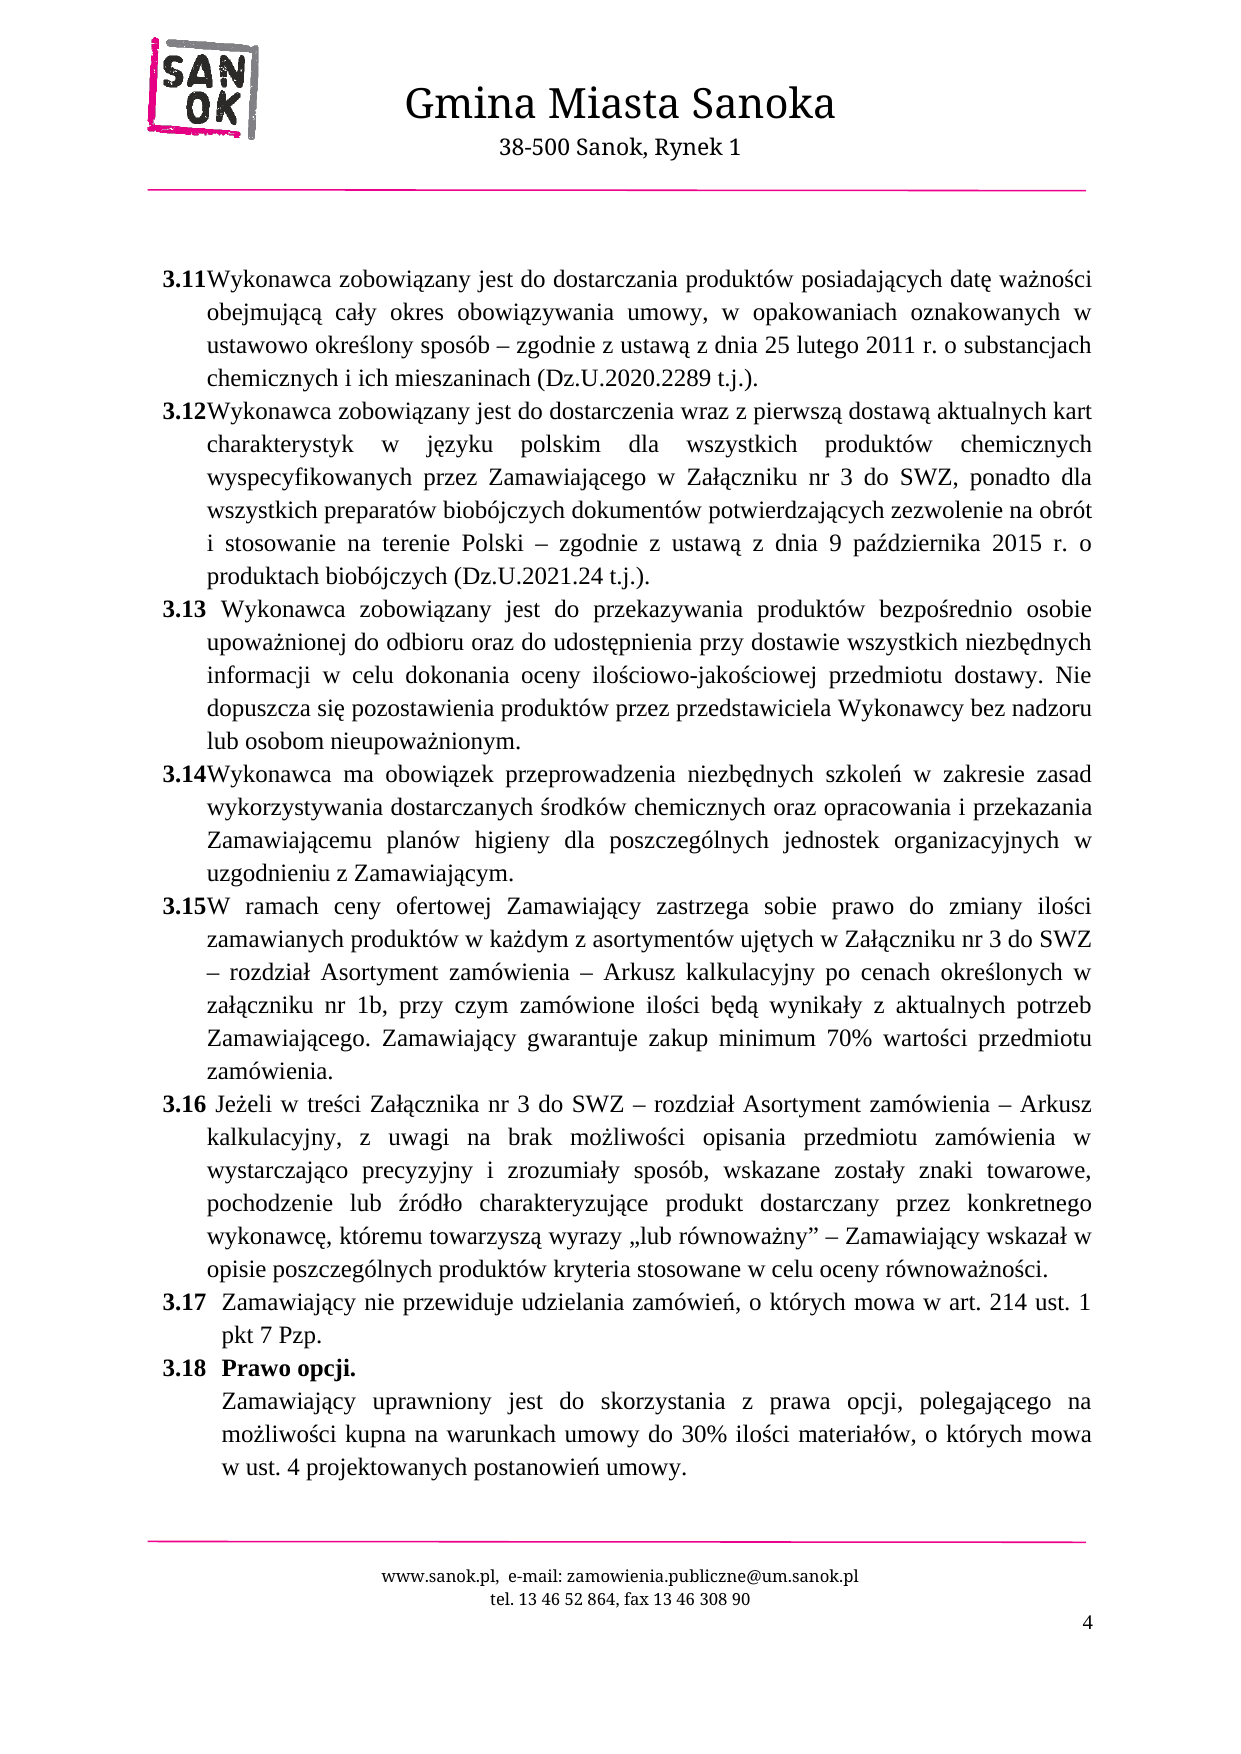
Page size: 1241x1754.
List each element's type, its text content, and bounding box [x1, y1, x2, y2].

list Zamawiający uprawniony jest do skorzystania z prawa opcji, polegającego na możliwości kupna na warunkach umowy do 30% ilości materiałów, o których mowa w ust. 4 projektowanych postanowień umowy. [221, 1386, 1093, 1481]
list Wykonawca zobowiązany jest do dostarczenia wraz z pierwszą dostawą aktualnych kart charakterystyk w języku polskim dla wszystkich produktów chemicznych wyspecyfikowanych przez Zamawiającego w Załączniku nr 3 do SWZ, ponadto dla wszystkich preparatów biobójczych dokumentów potwierdzających zezwolenie na obrót i stosowanie na terenie Polski – zgodnie z ustawą z dnia 9 października 2015 r. o produktach biobójczych (Dz.U.2021.24 t.j.). [162, 396, 1093, 590]
list Jeżeli w treści Załącznika nr 3 do SWZ – rozdział Asortyment zamówienia – Arkusz kalkulacyjny, z uwagi na brak możliwości opisania przedmiotu zamówienia w wystarczająco precyzyjny i zrozumiały sposób, wskazane zostały znaki towarowe, pochodzenie lub źródło charakteryzujące produkt dostarczany przez konkretnego wykonawcę, któremu towarzyszą wyrazy „lub równoważny” – Zamawiający wskazał w opisie poszczególnych produktów kryteria stosowane w celu oceny równoważności. [162, 1089, 1093, 1283]
list Prawo opcji. [162, 1353, 1093, 1382]
list Wykonawca zobowiązany jest do przekazywania produktów bezpośrednio osobie upoważnionej do odbioru oraz do udostępnienia przy dostawie wszystkich niezbędnych informacji w celu dokonania oceny ilościowo-jakościowej przedmiotu dostawy. Nie dopuszcza się pozostawienia produktów przez przedstawiciela Wykonawcy bez nadzoru lub osobom nieupoważnionym. [162, 594, 1093, 755]
list Zamawiający nie przewiduje udzielania zamówień, o których mowa w art. 214 ust. 1 pkt 7 Pzp. [162, 1287, 1093, 1349]
picture [147, 37, 259, 140]
list W ramach ceny ofertowej Zamawiający zastrzega sobie prawo do zmiany ilości zamawianych produktów w każdym z asortymentów ujętych w Załączniku nr 3 do SWZ – rozdział Asortyment zamówienia – Arkusz kalkulacyjny po cenach określonych w załączniku nr 1b, przy czym zamówione ilości będą wynikały z aktualnych potrzeb Zamawiającego. Zamawiający gwarantuje zakup minimum 70% wartości przedmiotu zamówienia. [162, 891, 1093, 1085]
list Wykonawca ma obowiązek przeprowadzenia niezbędnych szkoleń w zakresie zasad wykorzystywania dostarczanych środków chemicznych oraz opracowania i przekazania Zamawiającemu planów higieny dla poszczególnych jednostek organizacyjnych w uzgodnieniu z Zamawiającym. [162, 759, 1093, 887]
list Wykonawca zobowiązany jest do dostarczania produktów posiadających datę ważności obejmującą cały okres obowiązywania umowy, w opakowaniach oznakowanych w ustawowo określony sposób – zgodnie z ustawą z dnia 25 lutego 2011 r. o substancjach chemicznych i ich mieszaninach (Dz.U.2020.2289 t.j.). [162, 264, 1093, 392]
